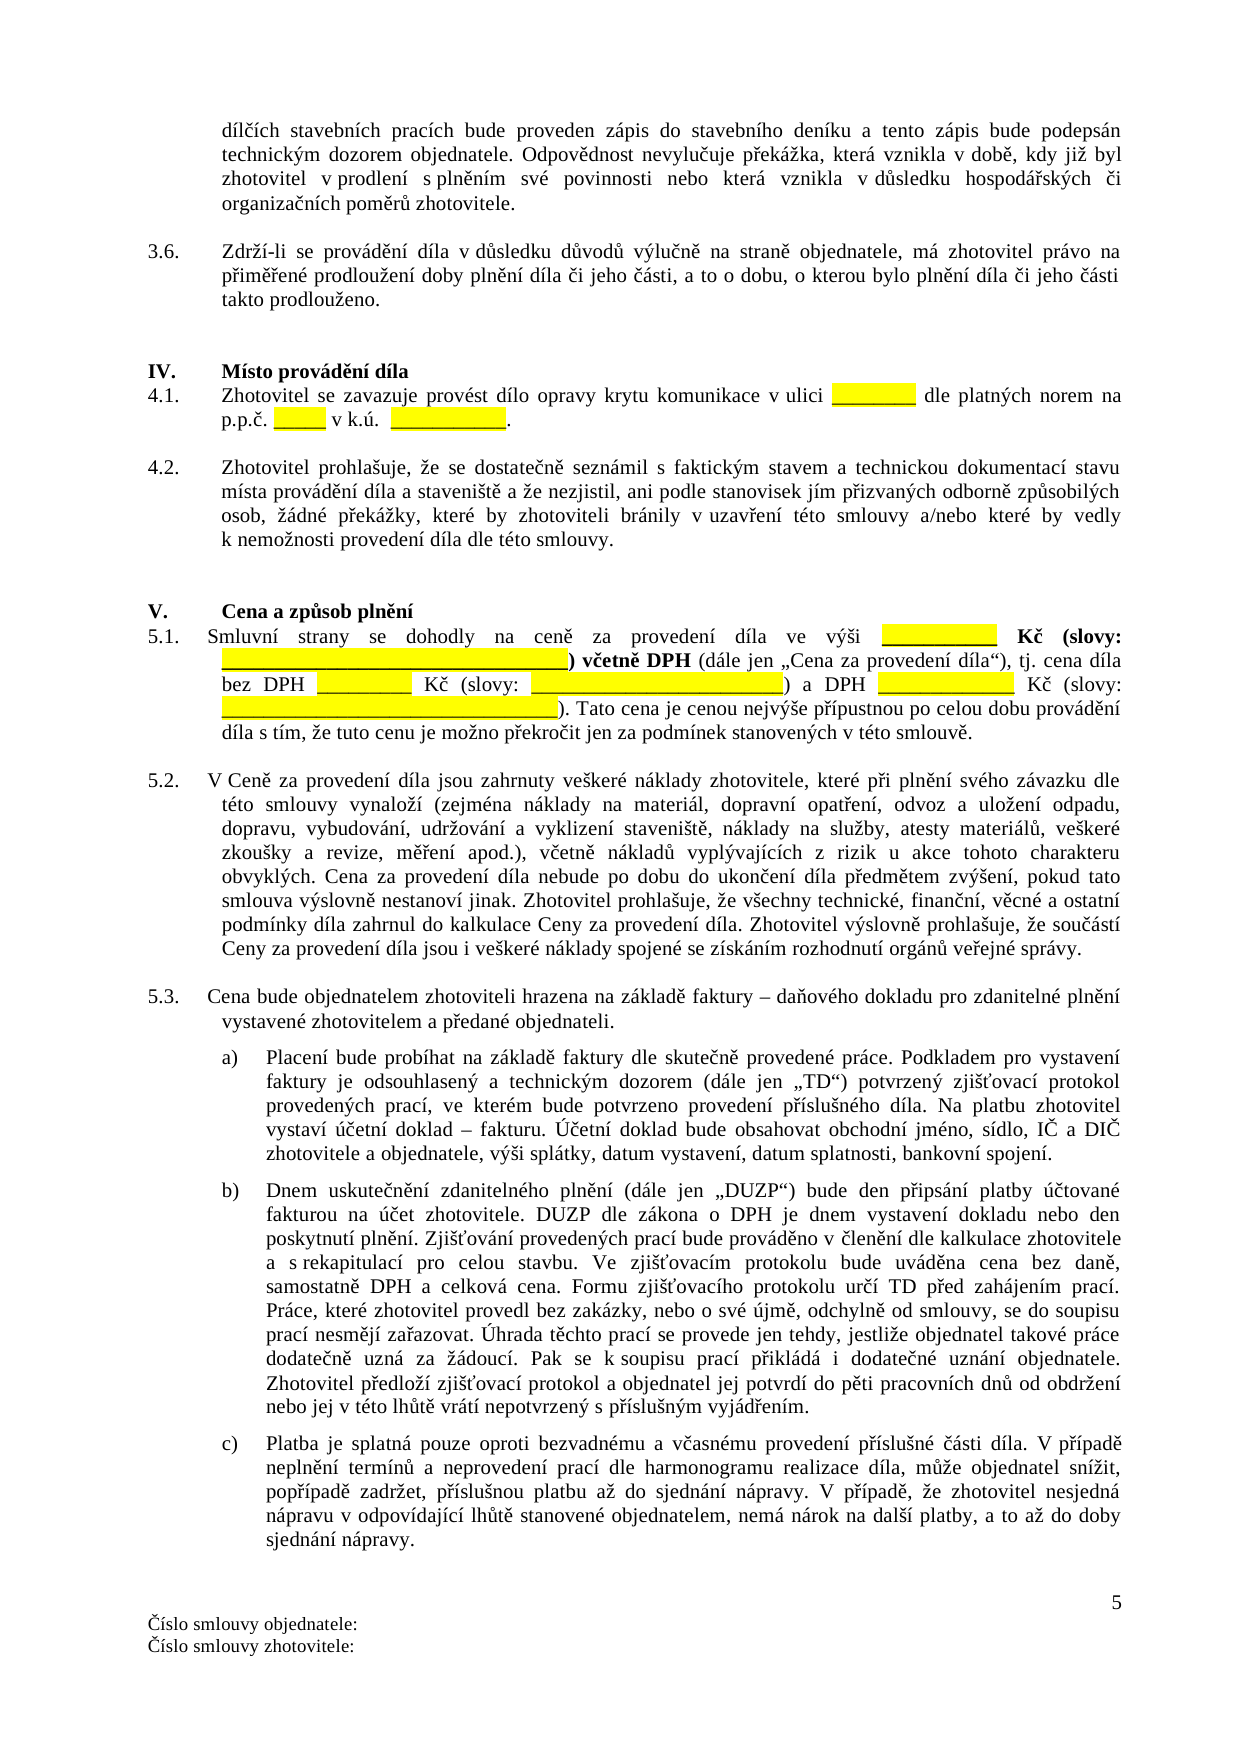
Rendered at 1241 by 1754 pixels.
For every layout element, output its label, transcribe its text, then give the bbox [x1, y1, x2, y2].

list Zhotovitel prohlašuje, že se dostatečně seznámil s faktickým stavem a technickou dokumentací stavu místa provádění díla a staveniště a že nezjistil, ani podle stanovisek jím přizvaných odborně způsobilých osob, žádné překážky, které by zhotoviteli bránily v uzavření této smlouvy a/nebo které by vedly k nemožnosti provedení díla dle této smlouvy. [148, 455, 1122, 551]
list Smluvní strany se dohodly na ceně za provedení díla ve výši ___________ Kč (slovy: _________________________________) včetně DPH (dále jen „Cena za provedení díla“), tj. cena díla bez DPH _________ Kč (slovy: ________________________) a DPH _____________ Kč (slovy: ________________________________). Tato cena je cenou nejvýše přípustnou po celou dobu provádění díla s tím, že tuto cenu je možno překročit jen za podmínek stanovených v této smlouvě. [148, 623, 1122, 744]
text V. Cena a způsob plnění [148, 599, 1122, 623]
list V Ceně za provedení díla jsou zahrnuty veškeré náklady zhotovitele, které při plnění svého závazku dle této smlouvy vynaloží (zejména náklady na materiál, dopravní opatření, odvoz a uložení odpadu, dopravu, vybudování, udržování a vyklizení staveniště, náklady na služby, atesty materiálů, veškeré zkoušky a revize, měření apod.), včetně nákladů vyplývajících z rizik u akce tohoto charakteru obvyklých. Cena za provedení díla nebude po dobu do ukončení díla předmětem zvýšení, pokud tato smlouva výslovně nestanoví jinak. Zhotovitel prohlašuje, že všechny technické, finanční, věcné a ostatní podmínky díla zahrnul do kalkulace Ceny za provedení díla. Zhotovitel výslovně prohlašuje, že součástí Ceny za provedení díla jsou i veškeré náklady spojené se získáním rozhodnutí orgánů veřejné správy. [148, 768, 1122, 960]
list Placení bude probíhat na základě faktury dle skutečně provedené práce. Podkladem pro vystavení faktury je odsouhlasený a technickým dozorem (dále jen „TD“) potvrzený zjišťovací protokol provedených prací, ve kterém bude potvrzeno provedení příslušného díla. Na platbu zhotovitel vystaví účetní doklad – fakturu. Účetní doklad bude obsahovat obchodní jméno, sídlo, IČ a DIČ zhotovitele a objednatele, výši splátky, datum vystavení, datum splatnosti, bankovní spojení. [222, 1045, 1122, 1165]
list Zhotovitel se zavazuje provést dílo opravy krytu komunikace v ulici ________ dle platných norem na p.p.č. _____ v k.ú. ___________. [148, 383, 1122, 431]
list Platba je splatná pouze oproti bezvadnému a včasnému provedení příslušné části díla. V případě neplnění termínů a neprovedení prací dle harmonogramu realizace díla, může objednatel snížit, popřípadě zadržet, příslušnou platbu až do sjednání nápravy. V případě, že zhotovitel nesjedná nápravu v odpovídající lhůtě stanovené objednatelem, nemá nárok na další platby, a to až do doby sjednání nápravy. [222, 1431, 1122, 1551]
list Dnem uskutečnění zdanitelného plnění (dále jen „DUZP“) bude den připsání platby účtované fakturou na účet zhotovitele. DUZP dle zákona o DPH je dnem vystavení dokladu nebo den poskytnutí plnění. Zjišťování provedených prací bude prováděno v členění dle kalkulace zhotovitele a s rekapitulací pro celou stavbu. Ve zjišťovacím protokolu bude uváděna cena bez daně, samostatně DPH a celková cena. Formu zjišťovacího protokolu určí TD před zahájením prací. Práce, které zhotovitel provedl bez zakázky, nebo o své újmě, odchylně od smlouvy, se do soupisu prací nesmějí zařazovat. Úhrada těchto prací se provede jen tehdy, jestliže objednatel takové práce dodatečně uzná za žádoucí. Pak se k soupisu prací přikládá i dodatečné uznání objednatele. Zhotovitel předloží zjišťovací protokol a objednatel jej potvrdí do pěti pracovních dnů od obdržení nebo jej v této lhůtě vrátí nepotvrzený s příslušným vyjádřením. [222, 1178, 1122, 1418]
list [148, 118, 1122, 214]
list Zdrží-li se provádění díla v důsledku důvodů výlučně na straně objednatele, má zhotovitel právo na přiměřené prodloužení doby plnění díla či jeho části, a to o dobu, o kterou bylo plnění díla či jeho části takto prodlouženo. [148, 238, 1122, 311]
list Cena bude objednatelem zhotoviteli hrazena na základě faktury – daňového dokladu pro zdanitelné plnění vystavené zhotovitelem a předané objednateli. [148, 984, 1122, 1032]
text IV. Místo provádění díla [148, 359, 1122, 383]
